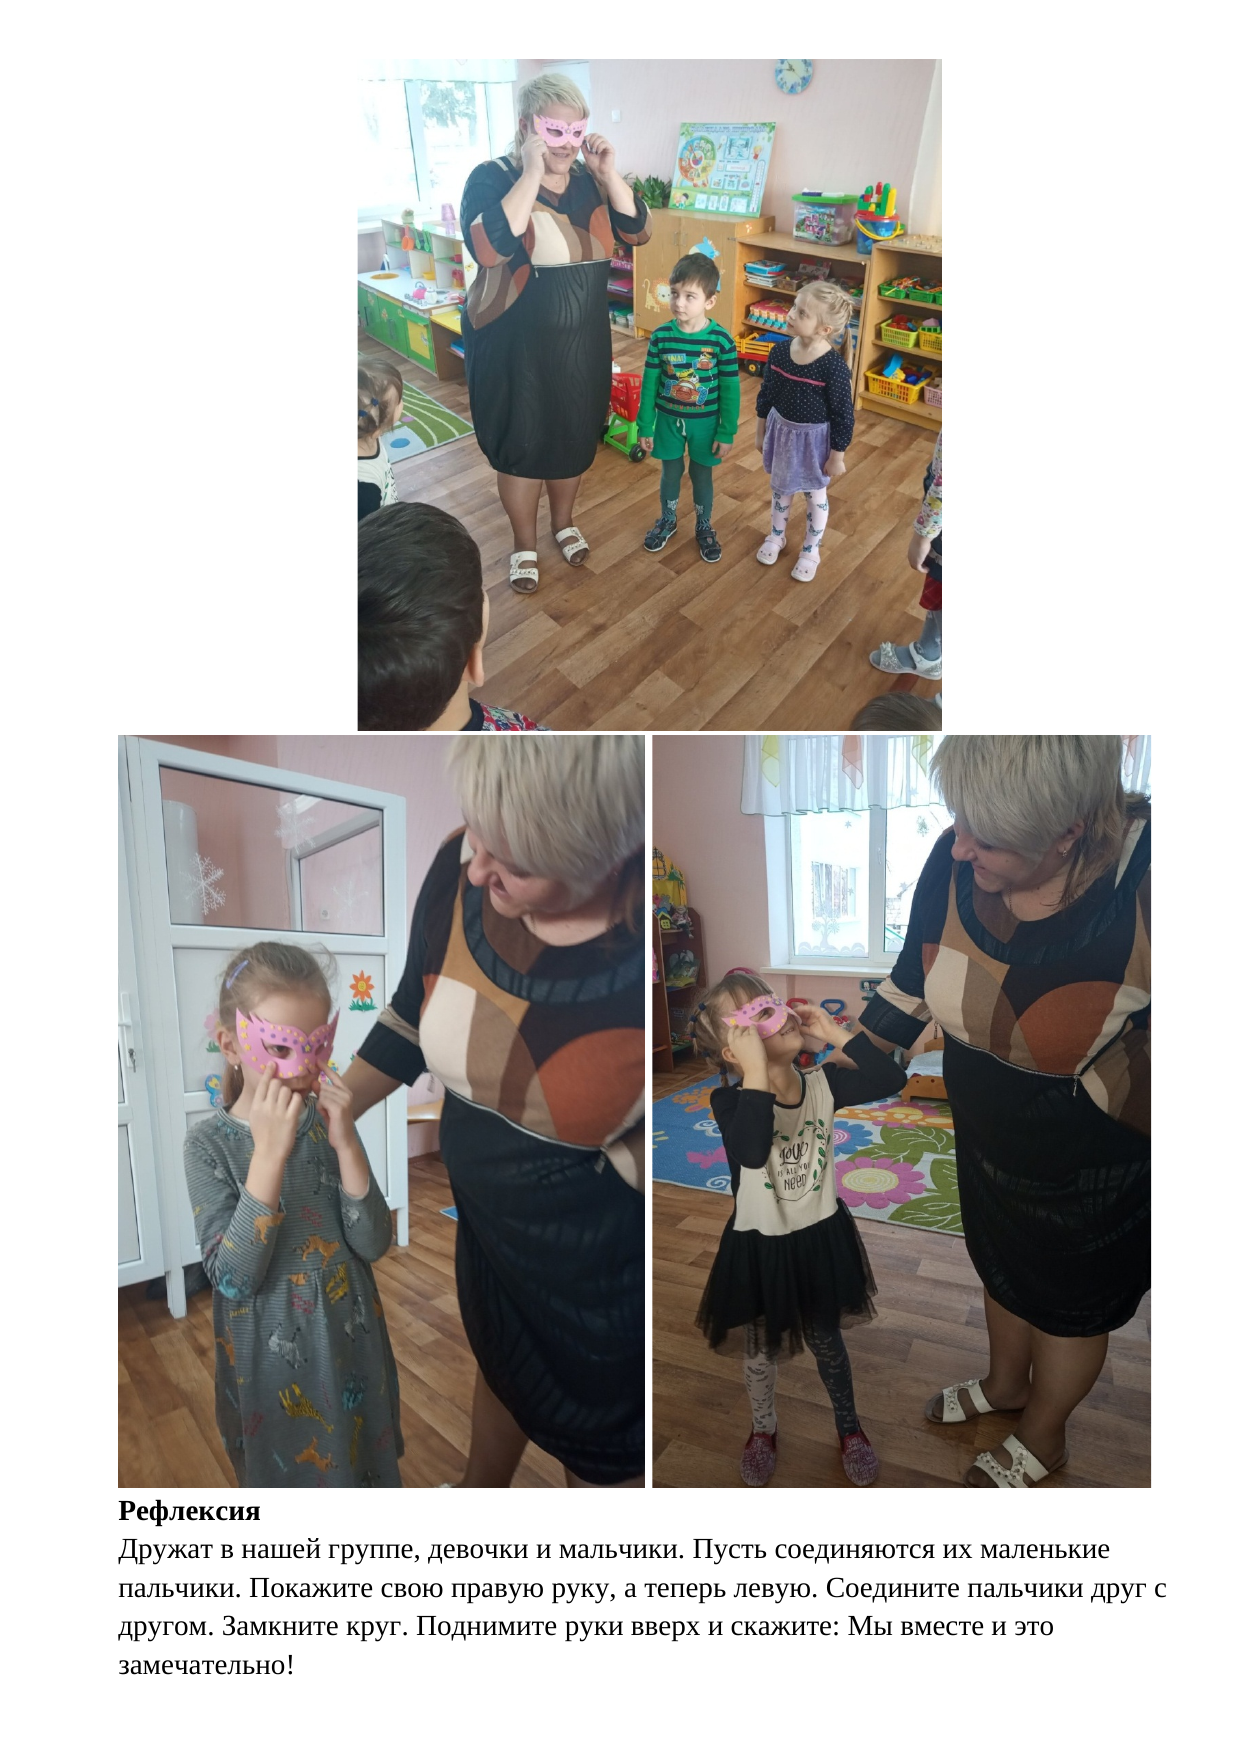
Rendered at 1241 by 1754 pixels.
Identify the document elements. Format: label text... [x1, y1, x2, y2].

picture [652, 735, 1152, 1488]
text Рефлексия [118, 1493, 1181, 1526]
text Дружат в нашей группе, девочки и мальчики. Пусть соединяются их маленькие пальчики. Покажите свою правую руку, а теперь левую. Соедините пальчики друг с другом. Замкните круг. Поднимите руки вверх и скажите: Мы вместе и это замечательно! [118, 1531, 1181, 1681]
picture [118, 735, 645, 1488]
picture [357, 59, 942, 731]
